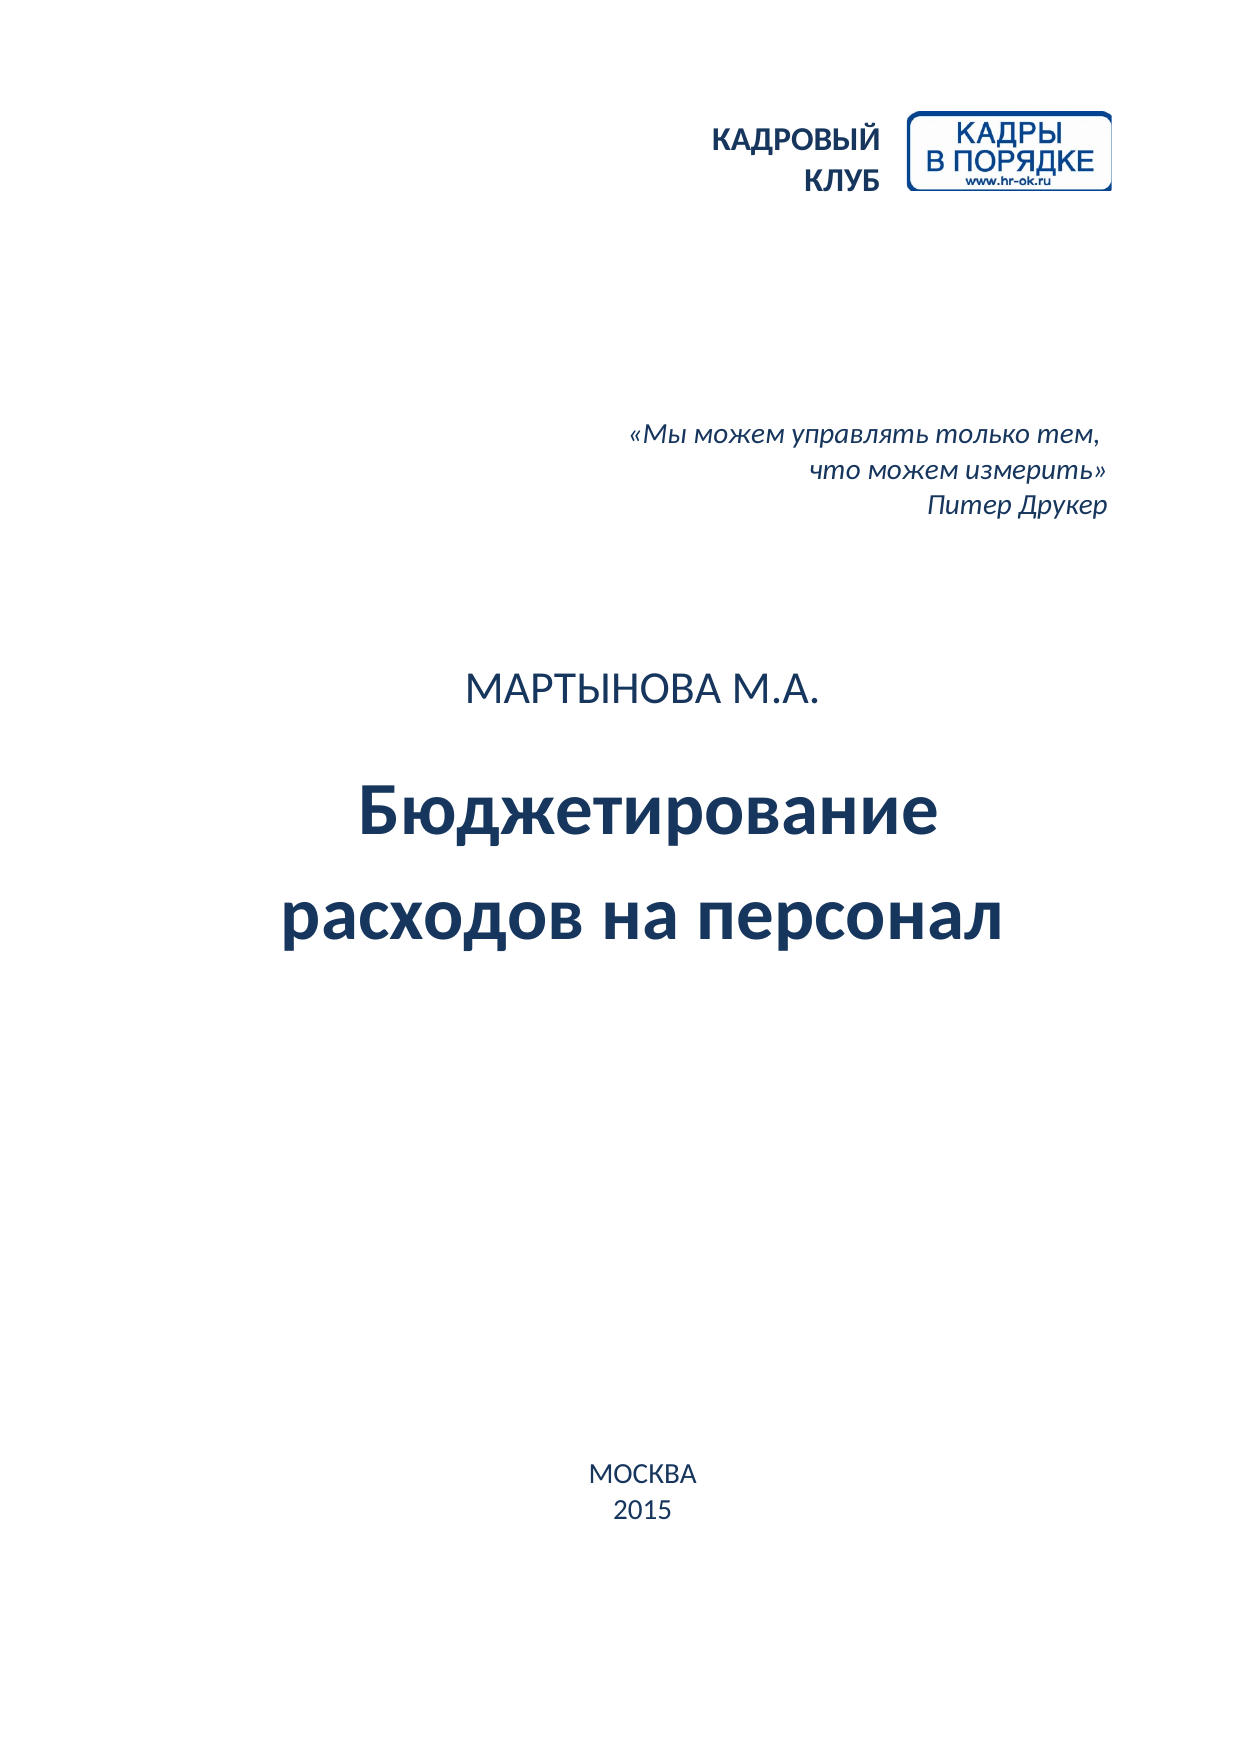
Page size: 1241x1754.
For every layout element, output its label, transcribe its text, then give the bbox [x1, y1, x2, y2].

text МОСКВА 2015 [118, 1456, 1167, 1527]
text МАРТЫНОВА М.А. [118, 659, 1167, 715]
text Питер Друкер [118, 486, 1107, 522]
text Бюджетирование расходов на персонал [118, 761, 1167, 958]
text «Мы можем управлять только тем, что можем измерить» [118, 415, 1107, 486]
picture [905, 111, 1112, 190]
text КАДРОВЫЙ КЛУБ [118, 118, 1167, 263]
